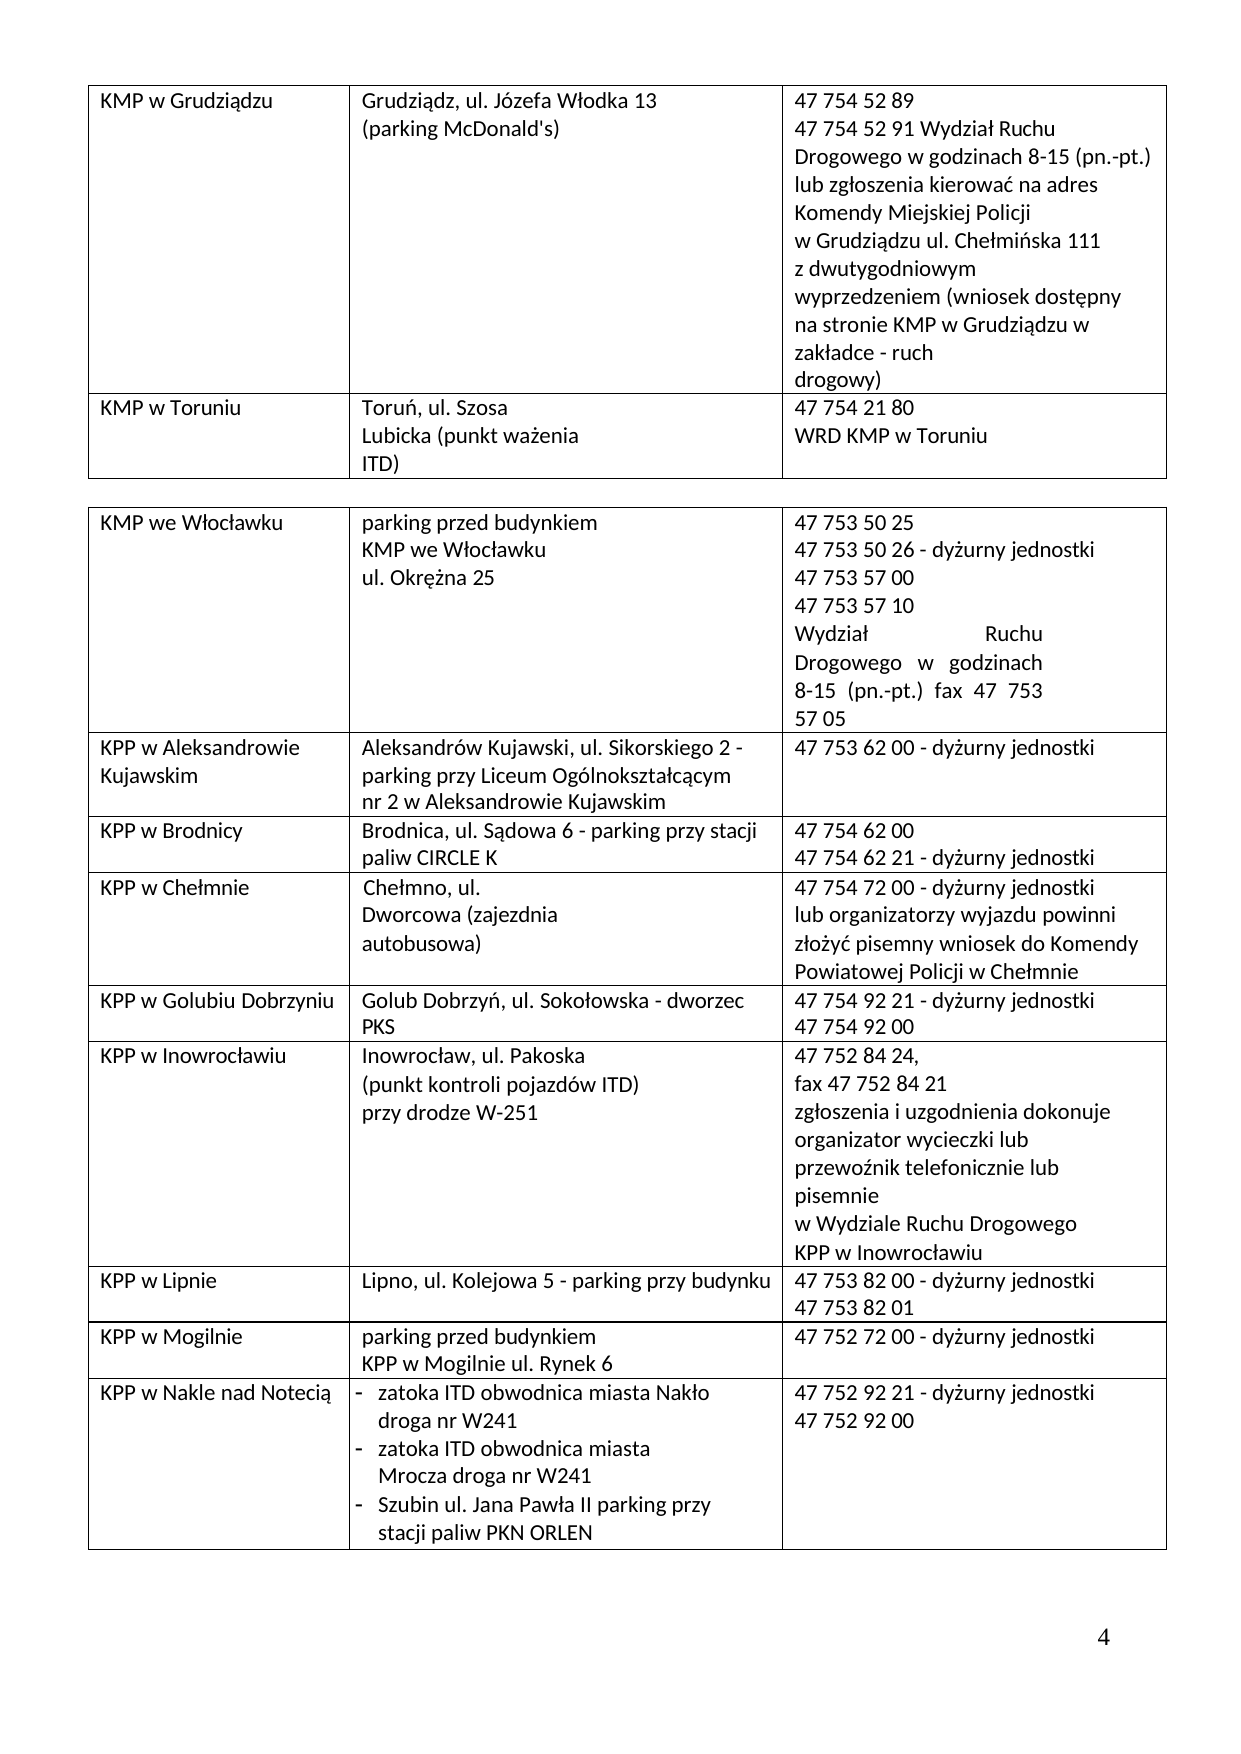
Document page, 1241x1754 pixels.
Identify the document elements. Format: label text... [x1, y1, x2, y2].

table_cell Chełmno, ul. Dworcowa (zajezdnia autobusowa) [350, 873, 782, 985]
table_cell KPP w Nakle nad Notecią [89, 1379, 349, 1549]
table_cell 47 753 82 00 - dyżurny jednostki 47 753 82 01 [783, 1267, 1166, 1321]
table_header KMP we Włocławku [89, 508, 349, 732]
table_cell parking przed budynkiem KPP w Mogilnie ul. Rynek 6 [350, 1323, 782, 1377]
table_cell 47 754 21 80 WRD KMP w Toruniu [783, 394, 1166, 477]
table_cell Inowrocław, ul. Pakoska (punkt kontroli pojazdów ITD) przy drodze W-251 [350, 1042, 782, 1266]
table_cell KMP w Grudziądzu [89, 86, 349, 392]
table_cell KPP w Mogilnie [89, 1323, 349, 1377]
table_cell Aleksandrów Kujawski, ul. Sikorskiego 2 - parking przy Liceum Ogólnokształcącym nr 2 w Aleksandrowie Kujawskim [350, 733, 782, 816]
table_cell 47 752 84 24, fax 47 752 84 21 zgłoszenia i uzgodnienia dokonuje organizator wycieczki lub przewoźnik telefonicznie lub pisemnie w Wydziale Ruchu Drogowego KPP w Inowrocławiu [783, 1042, 1166, 1266]
table_cell zatoka ITD obwodnica miasta Nakło droga nr W241 zatoka ITD obwodnica miasta Mrocza droga nr W241 Szubin ul. Jana Pawła II parking przy stacji paliw PKN ORLEN [350, 1379, 782, 1549]
table_cell 47 752 72 00 - dyżurny jednostki [783, 1323, 1166, 1377]
table_cell KMP w Toruniu [89, 394, 349, 477]
table_cell KPP w Chełmnie [89, 873, 349, 985]
table_cell Golub Dobrzyń, ul. Sokołowska - dworzec PKS [350, 986, 782, 1041]
table_cell Grudziądz, ul. Józefa Włodka 13 (parking McDonald's) [350, 86, 782, 392]
table_cell KPP w Aleksandrowie Kujawskim [89, 733, 349, 816]
table_header parking przed budynkiem KMP we Włocławku ul. Okrężna 25 [350, 508, 782, 732]
table_header 47 753 50 25 47 753 50 26 - dyżurny jednostki 47 753 57 00 47 753 57 10 Wydział Ruchu Drogowego w godzinach 8-15 (pn.-pt.) fax 47 753 57 05 [783, 508, 1166, 732]
table_cell 47 754 62 00 47 754 62 21 - dyżurny jednostki [783, 817, 1166, 872]
table_cell Toruń, ul. Szosa Lubicka (punkt ważenia ITD) [350, 394, 782, 477]
table_cell KPP w Lipnie [89, 1267, 349, 1321]
table_cell 47 754 92 21 - dyżurny jednostki 47 754 92 00 [783, 986, 1166, 1041]
table_cell Lipno, ul. Kolejowa 5 - parking przy budynku [350, 1267, 782, 1321]
table_cell KPP w Brodnicy [89, 817, 349, 872]
table_cell 47 752 92 21 - dyżurny jednostki 47 752 92 00 [783, 1379, 1166, 1549]
table_cell 47 754 72 00 - dyżurny jednostki lub organizatorzy wyjazdu powinni złożyć pisemny wniosek do Komendy Powiatowej Policji w Chełmnie [783, 873, 1166, 985]
table_cell 47 753 62 00 - dyżurny jednostki [783, 733, 1166, 816]
table_cell KPP w Golubiu Dobrzyniu [89, 986, 349, 1041]
table_cell 47 754 52 89 47 754 52 91 Wydział Ruchu Drogowego w godzinach 8-15 (pn.-pt.) lub zgłoszenia kierować na adres Komendy Miejskiej Policji w Grudziądzu ul. Chełmińska 111 z dwutygodniowym wyprzedzeniem (wniosek dostępny na stronie KMP w Grudziądzu w zakładce - ruch drogowy) [783, 86, 1166, 392]
table_cell KPP w Inowrocławiu [89, 1042, 349, 1266]
table_cell Brodnica, ul. Sądowa 6 - parking przy stacji paliw CIRCLE K [350, 817, 782, 872]
